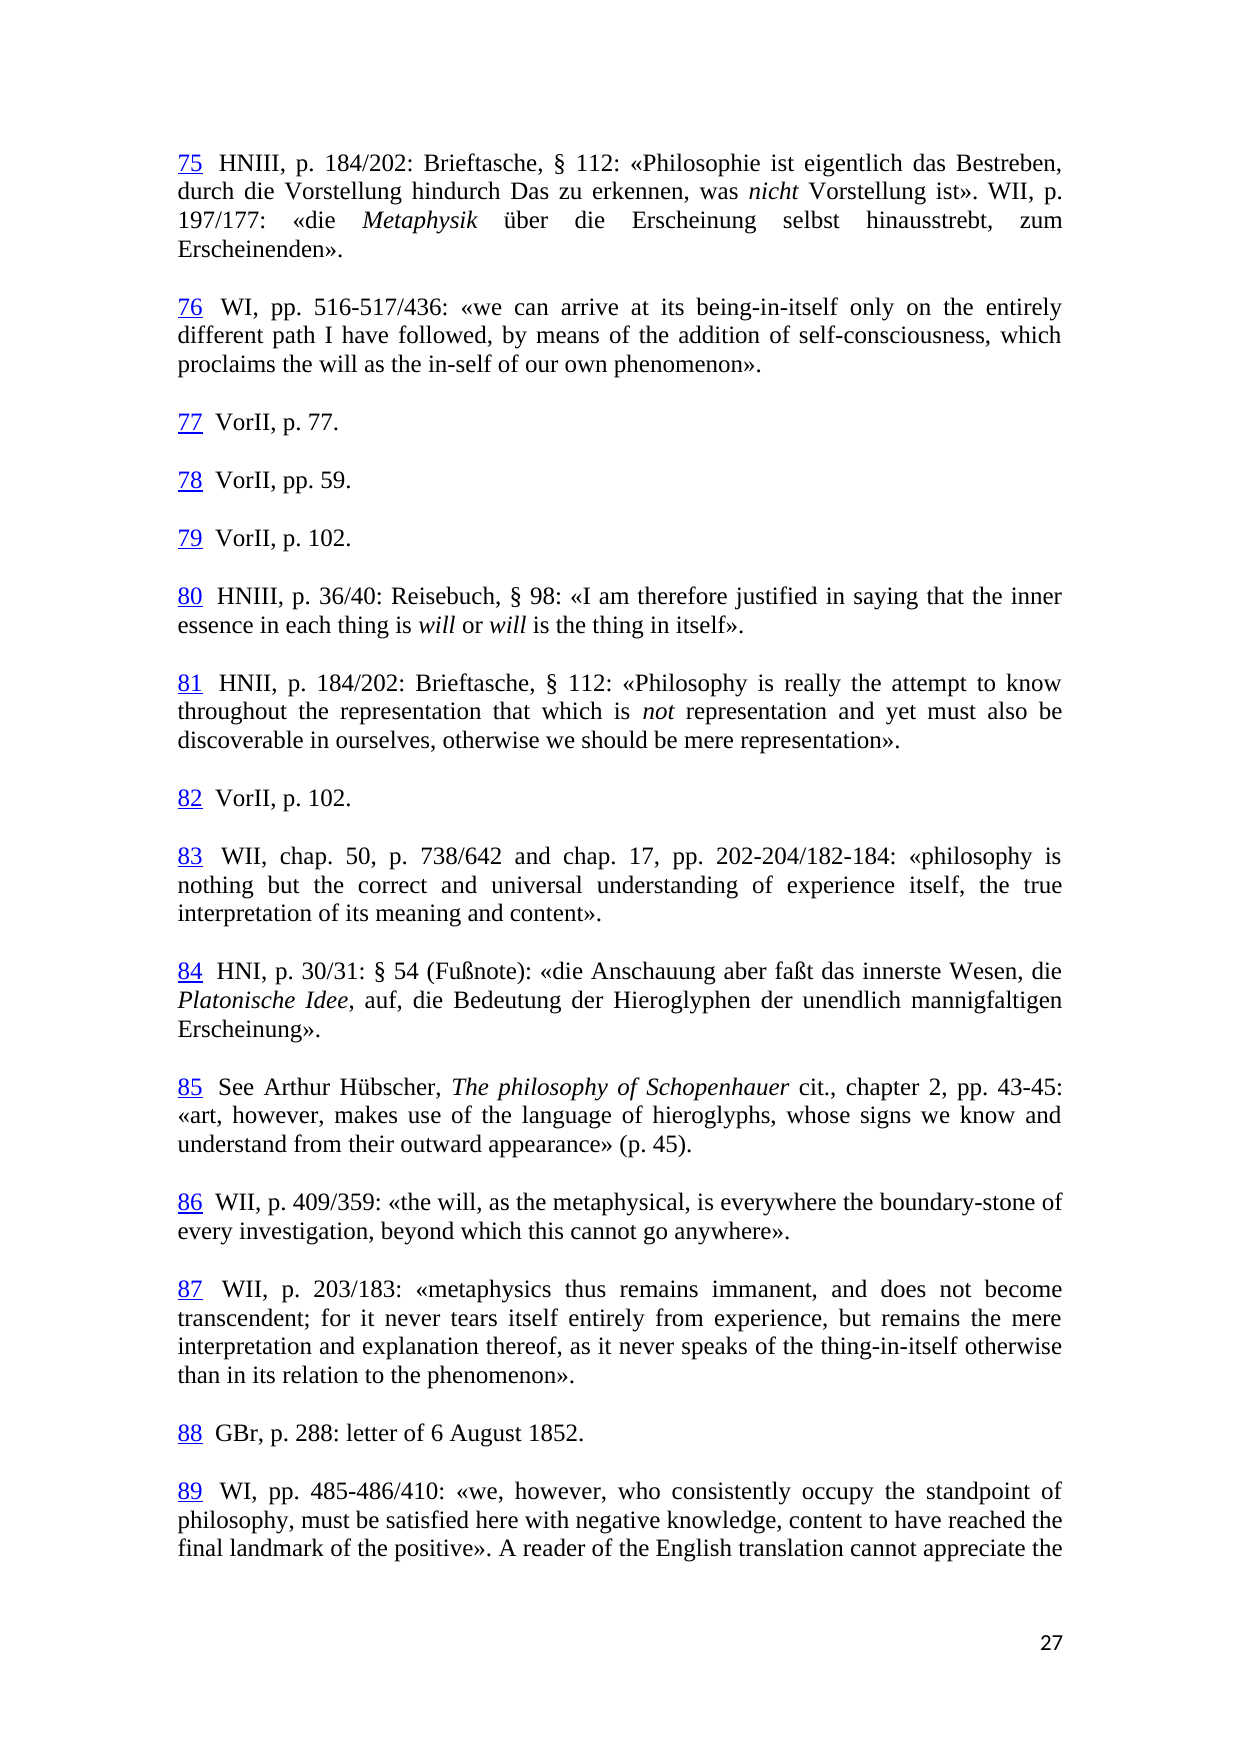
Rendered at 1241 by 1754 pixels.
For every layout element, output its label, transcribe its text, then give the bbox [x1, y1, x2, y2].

text 79 VorII, p. 102. [177, 523, 1063, 552]
text 86 WII, p. 409/359: «the will, as the metaphysical, is everywhere the boundary-stone of every investigation, beyond which this cannot go anywhere». [177, 1187, 1063, 1245]
text 80 HNIII, p. 36/40: Reisebuch, § 98: «I am therefore justified in saying that the inner essence in each thing is will or will is the thing in itself». [177, 581, 1063, 638]
text 82 VorII, p. 102. [177, 783, 1063, 812]
text 81 HNII, p. 184/202: Brieftasche, § 112: «Philosophy is really the attempt to know throughout the representation that which is not representation and yet must also be discoverable in ourselves, otherwise we should be mere representation». [177, 668, 1063, 754]
text 77 VorII, p. 77. [177, 407, 1063, 436]
text 88 GBr, p. 288: letter of 6 August 1852. [177, 1418, 1063, 1447]
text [177, 1476, 1063, 1562]
text 84 HNI, p. 30/31: § 54 (Fußnote): «die Anschauung aber faßt das innerste Wesen, die Platonische Idee, auf, die Bedeutung der Hieroglyphen der unendlich mannigfaltigen Erscheinung». [177, 956, 1063, 1043]
text 87 WII, p. 203/183: «metaphysics thus remains immanent, and does not become transcendent; for it never tears itself entirely from experience, but remains the mere interpretation and explanation thereof, as it never speaks of the thing-in-itself otherwise than in its relation to the phenomenon». [177, 1274, 1063, 1389]
text 75 HNIII, p. 184/202: Brieftasche, § 112: «Philosophie ist eigentlich das Bestreben, durch die Vorstellung hindurch Das zu erkennen, was nicht Vorstellung ist». WII, p. 197/177: «die Metaphysik über die Erscheinung selbst hinausstrebt, zum Erscheinenden». [177, 148, 1063, 263]
text 83 WII, chap. 50, p. 738/642 and chap. 17, pp. 202-204/182-184: «philosophy is nothing but the correct and universal understanding of experience itself, the true interpretation of its meaning and content». [177, 841, 1063, 927]
text 76 WI, pp. 516-517/436: «we can arrive at its being-in-itself only on the entirely different path I have followed, by means of the addition of self-consciousness, which proclaims the will as the in-self of our own phenomenon». [177, 292, 1063, 378]
text 78 VorII, pp. 59. [177, 465, 1063, 494]
text 85 See Arthur Hübscher, The philosophy of Schopenhauer cit., chapter 2, pp. 43-45: «art, however, makes use of the language of hieroglyphs, whose signs we know and understand from their outward appearance» (p. 45). [177, 1072, 1063, 1158]
